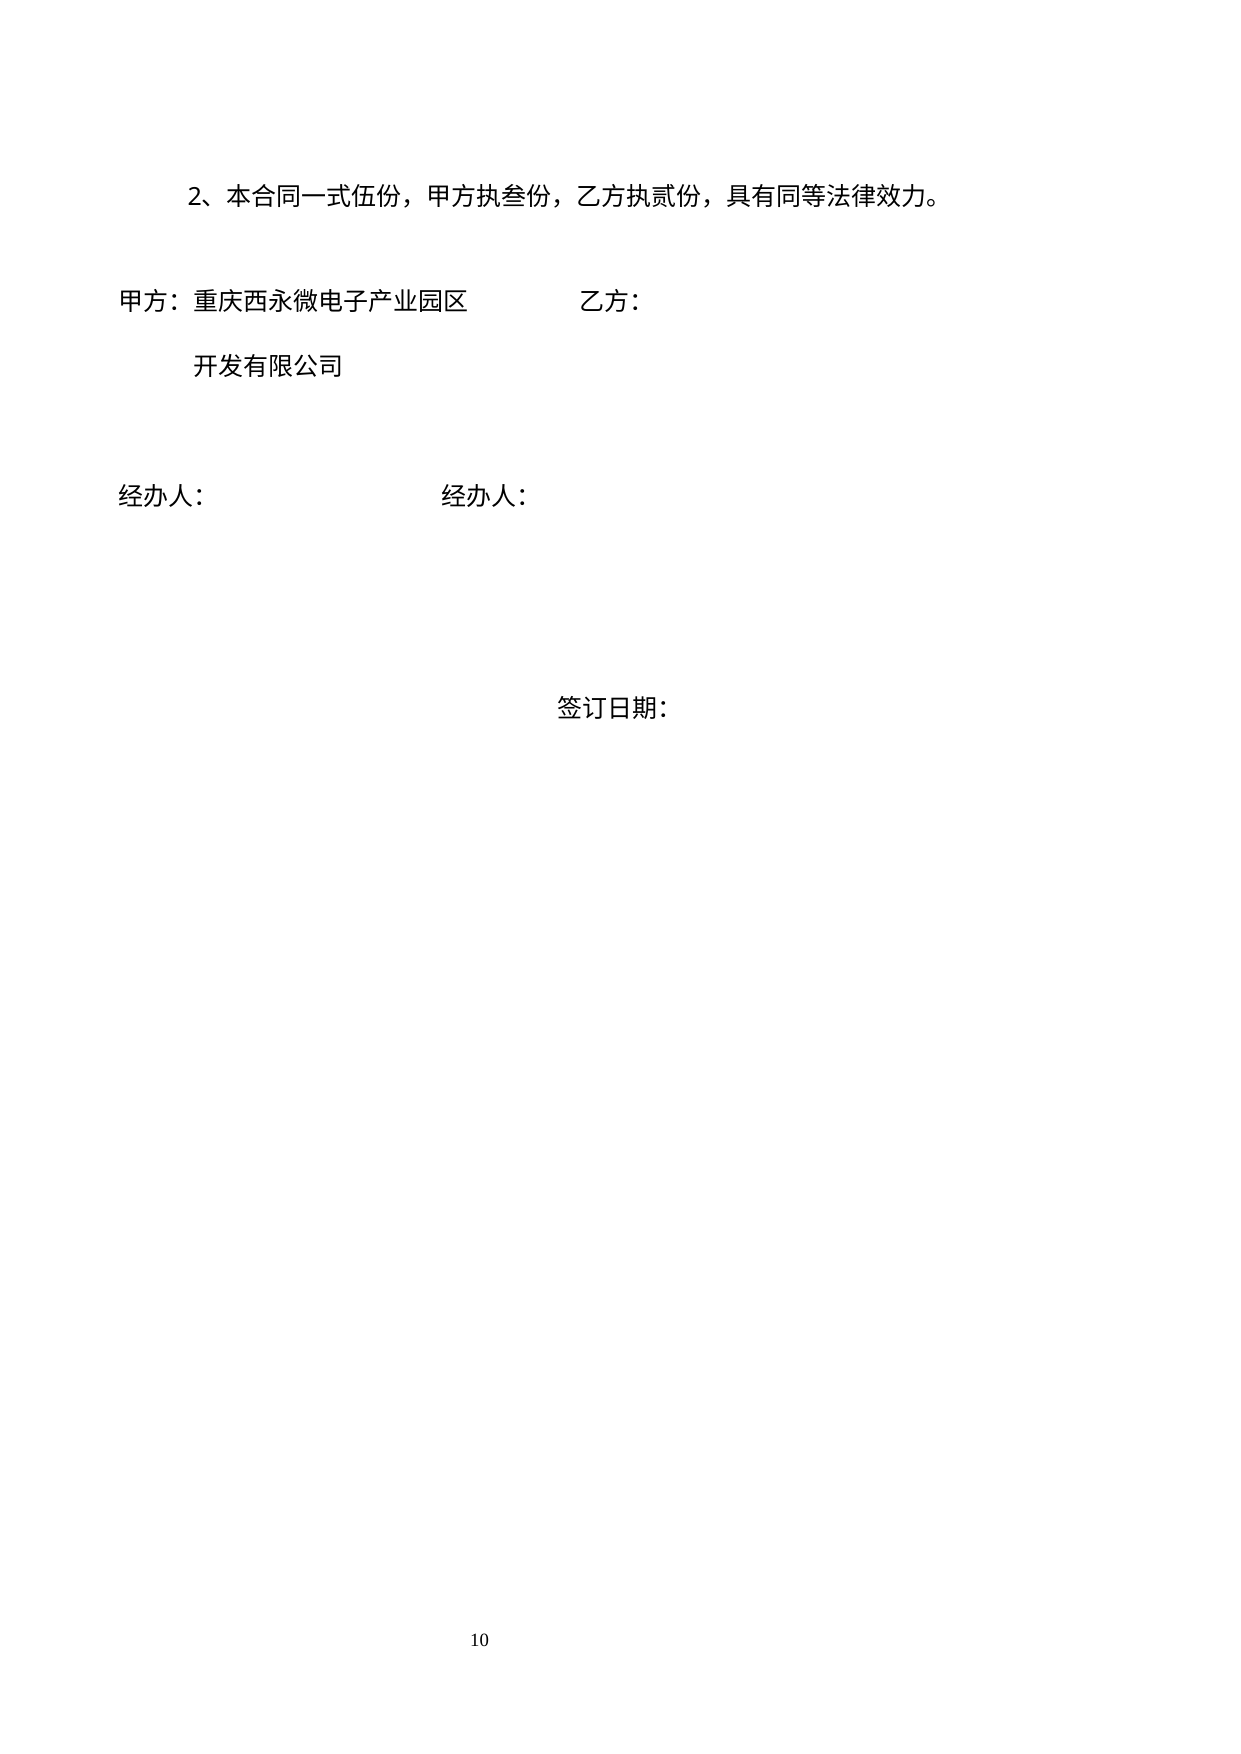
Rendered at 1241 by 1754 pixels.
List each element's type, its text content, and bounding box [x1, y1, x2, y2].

text 经办人： 经办人： [118, 462, 1122, 527]
text 签订日期： [118, 674, 1122, 739]
text 甲方：重庆西永微电子产业园区 乙方： [118, 267, 1122, 332]
text 开发有限公司 [118, 332, 1122, 397]
text 2、本合同一式伍份，甲方执叁份，乙方执贰份，具有同等法律效力。 [134, 162, 1105, 227]
